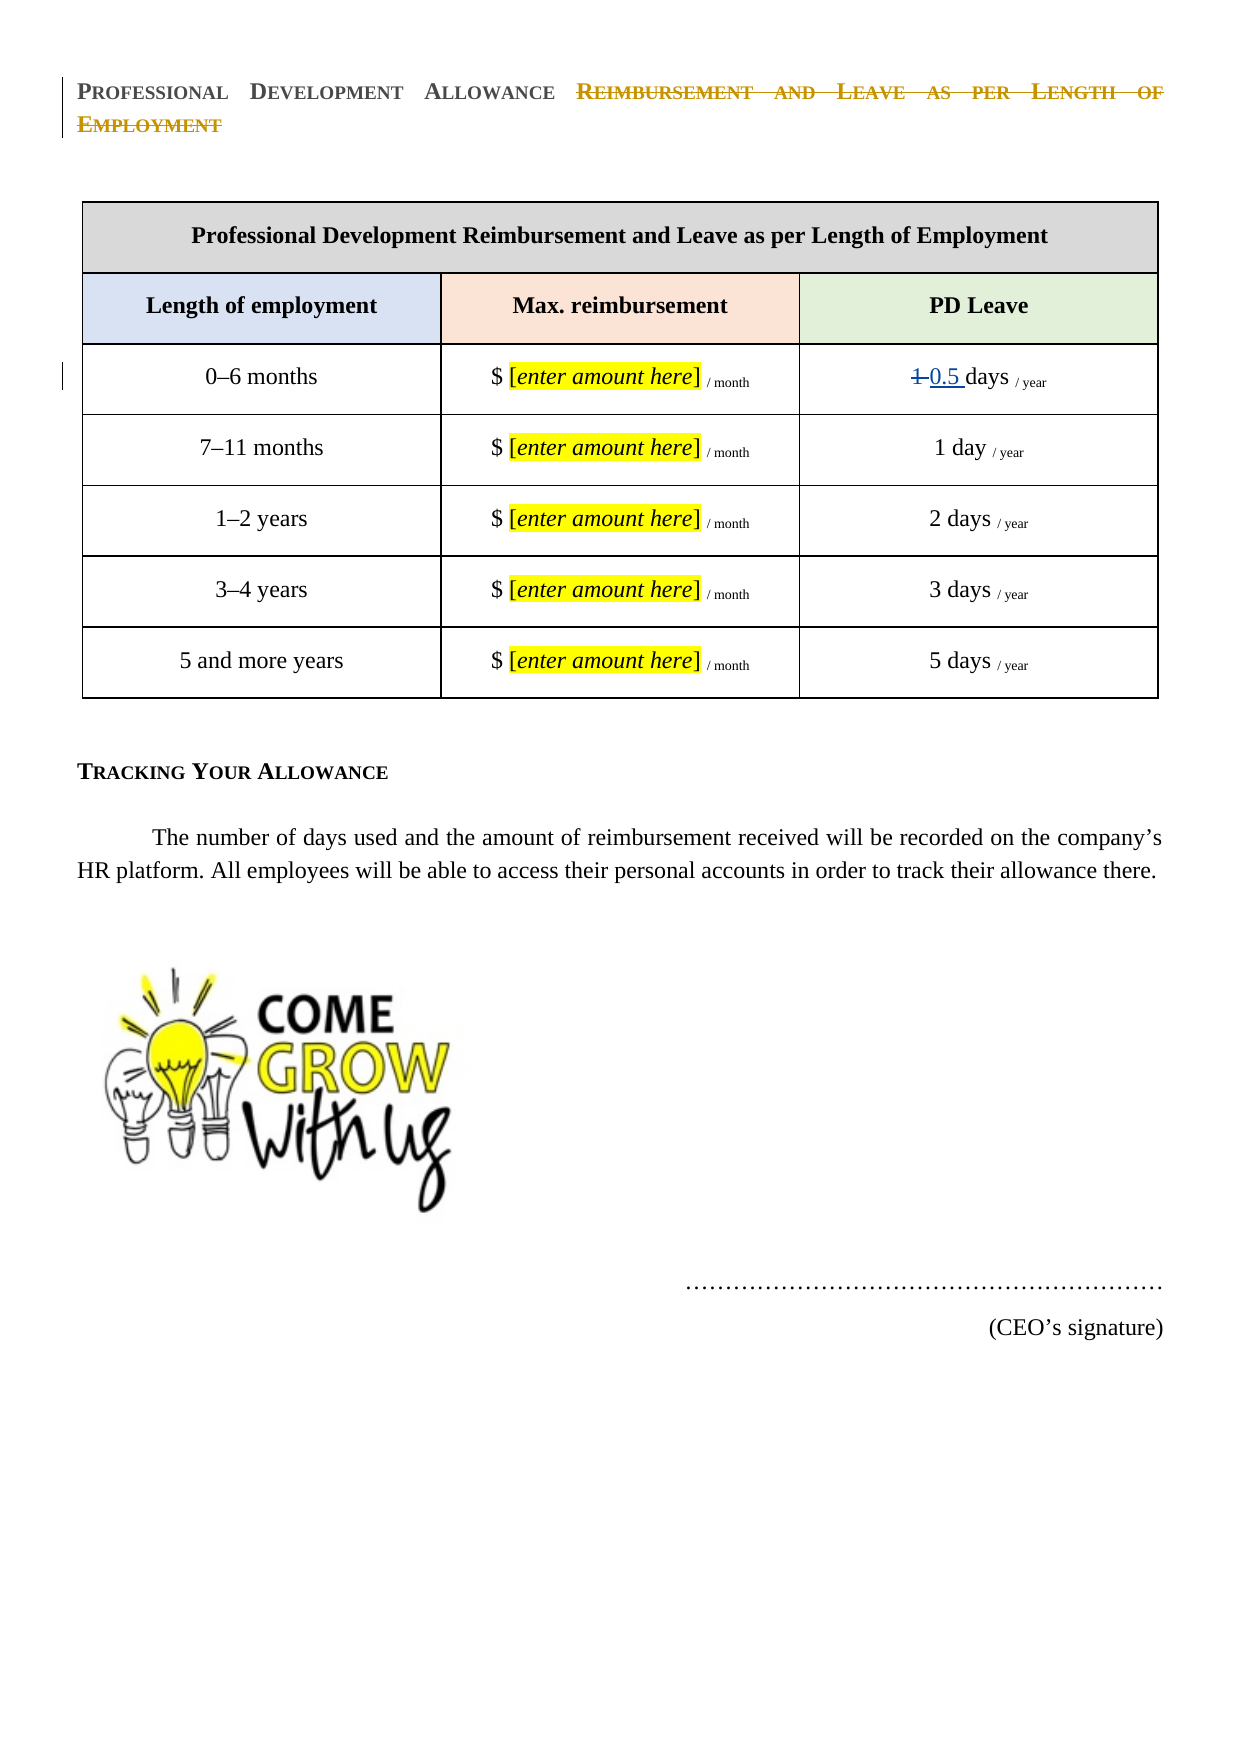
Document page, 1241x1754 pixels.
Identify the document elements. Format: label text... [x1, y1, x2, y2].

table_cell 5 and more years [83, 628, 440, 697]
text The number of days used and the amount of reimbursement received will be recorded on the company’s HR platform. All employees will be able to access their personal accounts in order to track their allowance there. [77, 823, 1163, 884]
table_cell Length of employment [83, 274, 440, 343]
table_header Professional Development Reimbursement and Leave as per Length of Employment [83, 203, 1157, 272]
table_cell $ [enter amount here] / month [442, 486, 799, 555]
text …………………………………………………… [77, 1267, 1163, 1295]
table_cell Max. reimbursement [442, 274, 799, 343]
table_cell $ [enter amount here] / month [442, 415, 799, 484]
table_cell 1–2 years [83, 486, 440, 555]
table_cell $ [enter amount here] / month [442, 345, 799, 414]
table_cell 0–6 months [83, 345, 440, 414]
table_cell 2 days / year [800, 486, 1157, 555]
table_cell PD Leave [800, 274, 1157, 343]
text (CEO’s signature) [77, 1313, 1163, 1341]
table_cell 7–11 months [83, 415, 440, 484]
table_cell $ [enter amount here] / month [442, 557, 799, 626]
table_cell 5 days / year [800, 628, 1157, 697]
table_cell $ [enter amount here] / month [442, 628, 799, 697]
table_cell 3 days / year [800, 557, 1157, 626]
table_cell 1 day / year [800, 415, 1157, 484]
text Tracking Your Allowance [77, 757, 1163, 784]
text Professional Development Allowance [77, 77, 1163, 137]
table_cell 3–4 years [83, 557, 440, 626]
picture [76, 922, 471, 1262]
table_cell days / year [800, 345, 1157, 414]
